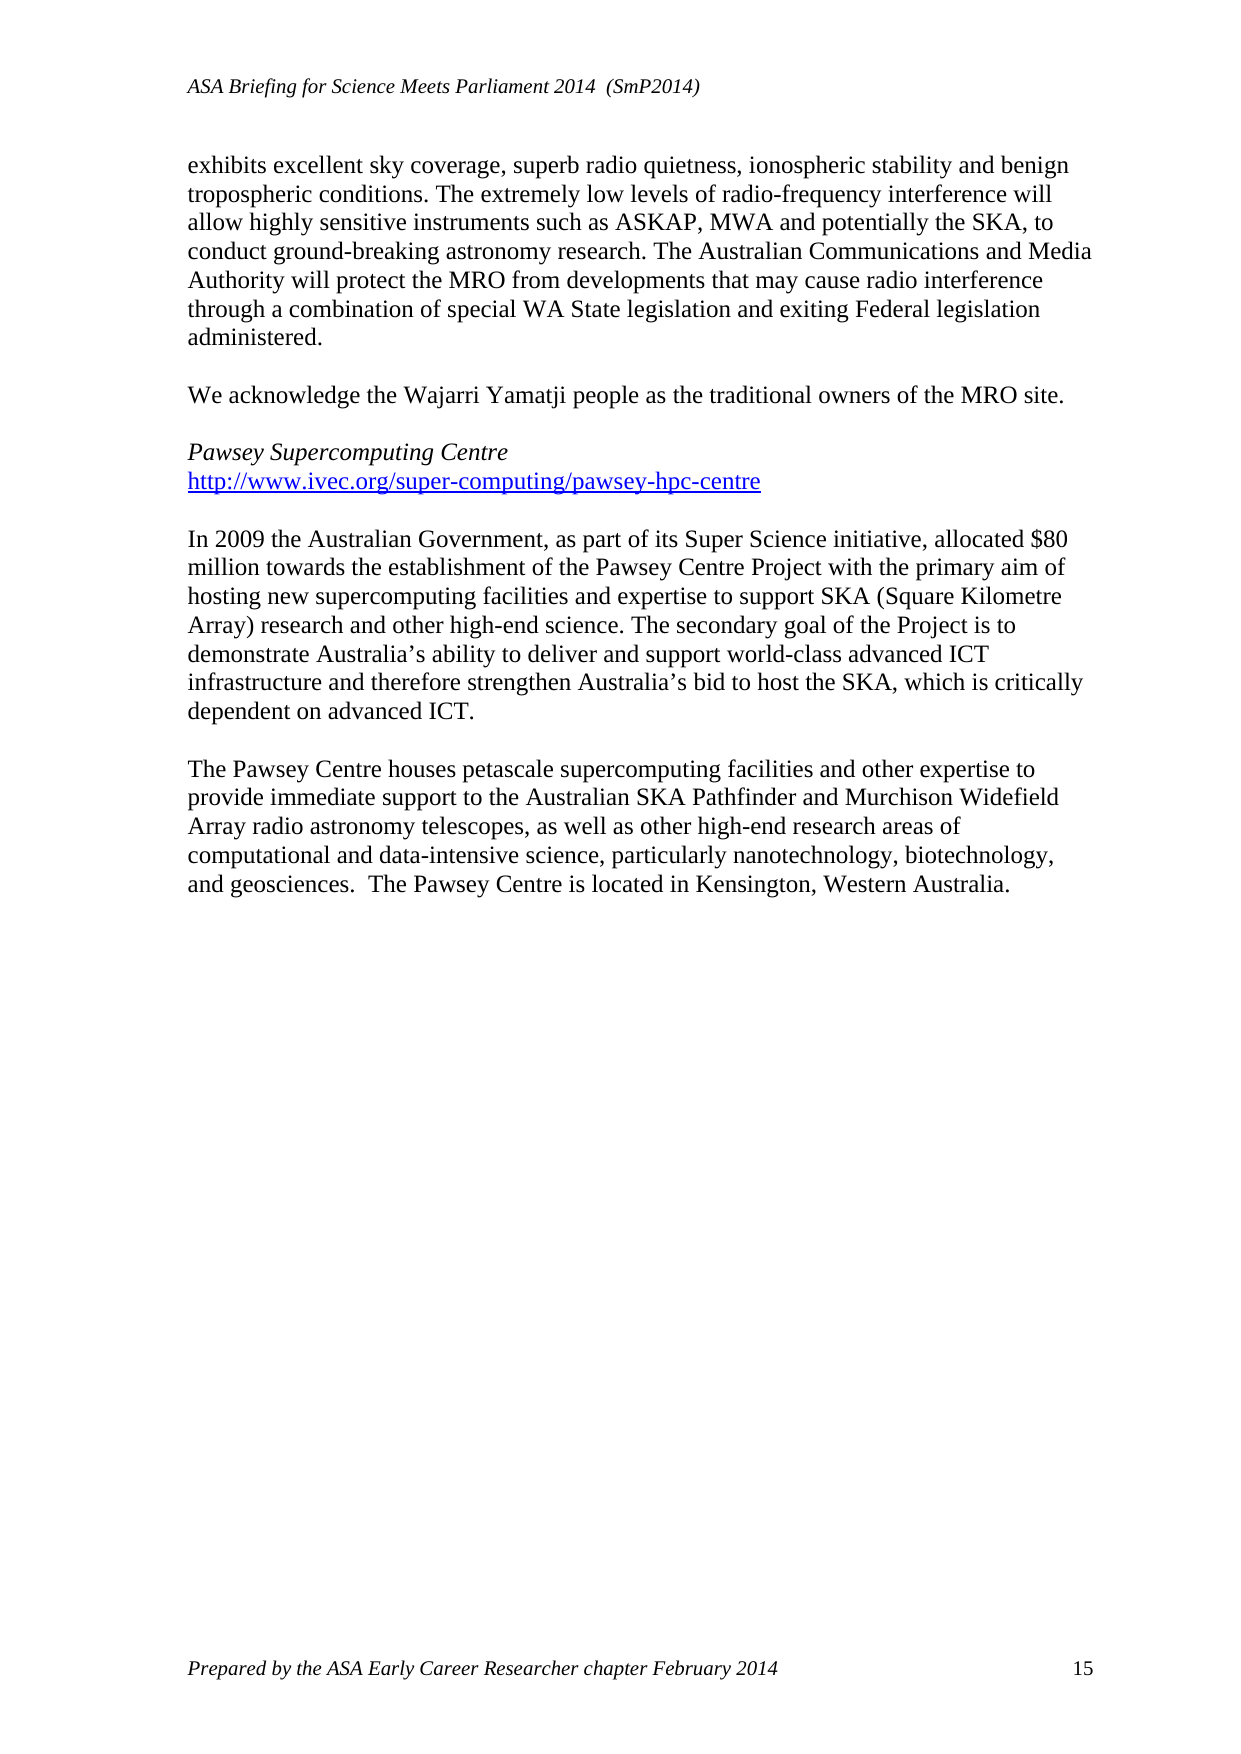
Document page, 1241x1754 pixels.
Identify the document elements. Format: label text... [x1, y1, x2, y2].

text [187, 150, 1093, 351]
text We acknowledge the Wajarri Yamatji people as the traditional owners of the MRO site. [187, 380, 1093, 409]
text In 2009 the Australian Government, as part of its Super Science initiative, allocated $80 million towards the establishment of the Pawsey Centre Project with the primary aim of hosting new supercomputing facilities and expertise to support SKA (Square Kilometre Array) research and other high-end science. The secondary goal of the Project is to demonstrate Australia’s ability to deliver and support world-class advanced ICT infrastructure and therefore strengthen Australia’s bid to host the SKA, which is critically dependent on advanced ICT. [187, 524, 1093, 725]
text Pawsey Supercomputing Centre [187, 437, 1093, 466]
text The Pawsey Centre houses petascale supercomputing facilities and other expertise to provide immediate support to the Australian SKA Pathfinder and Murchison Widefield Array radio astronomy telescopes, as well as other high-end research areas of computational and data-intensive science, particularly nanotechnology, biotechnology, and geosciences. The Pawsey Centre is located in Kensington, Western Australia.Some Shakers and Makers on Capital Hill [187, 754, 1093, 897]
text http://www.ivec.org/super-computing/pawsey-hpc-centre [187, 466, 1093, 495]
